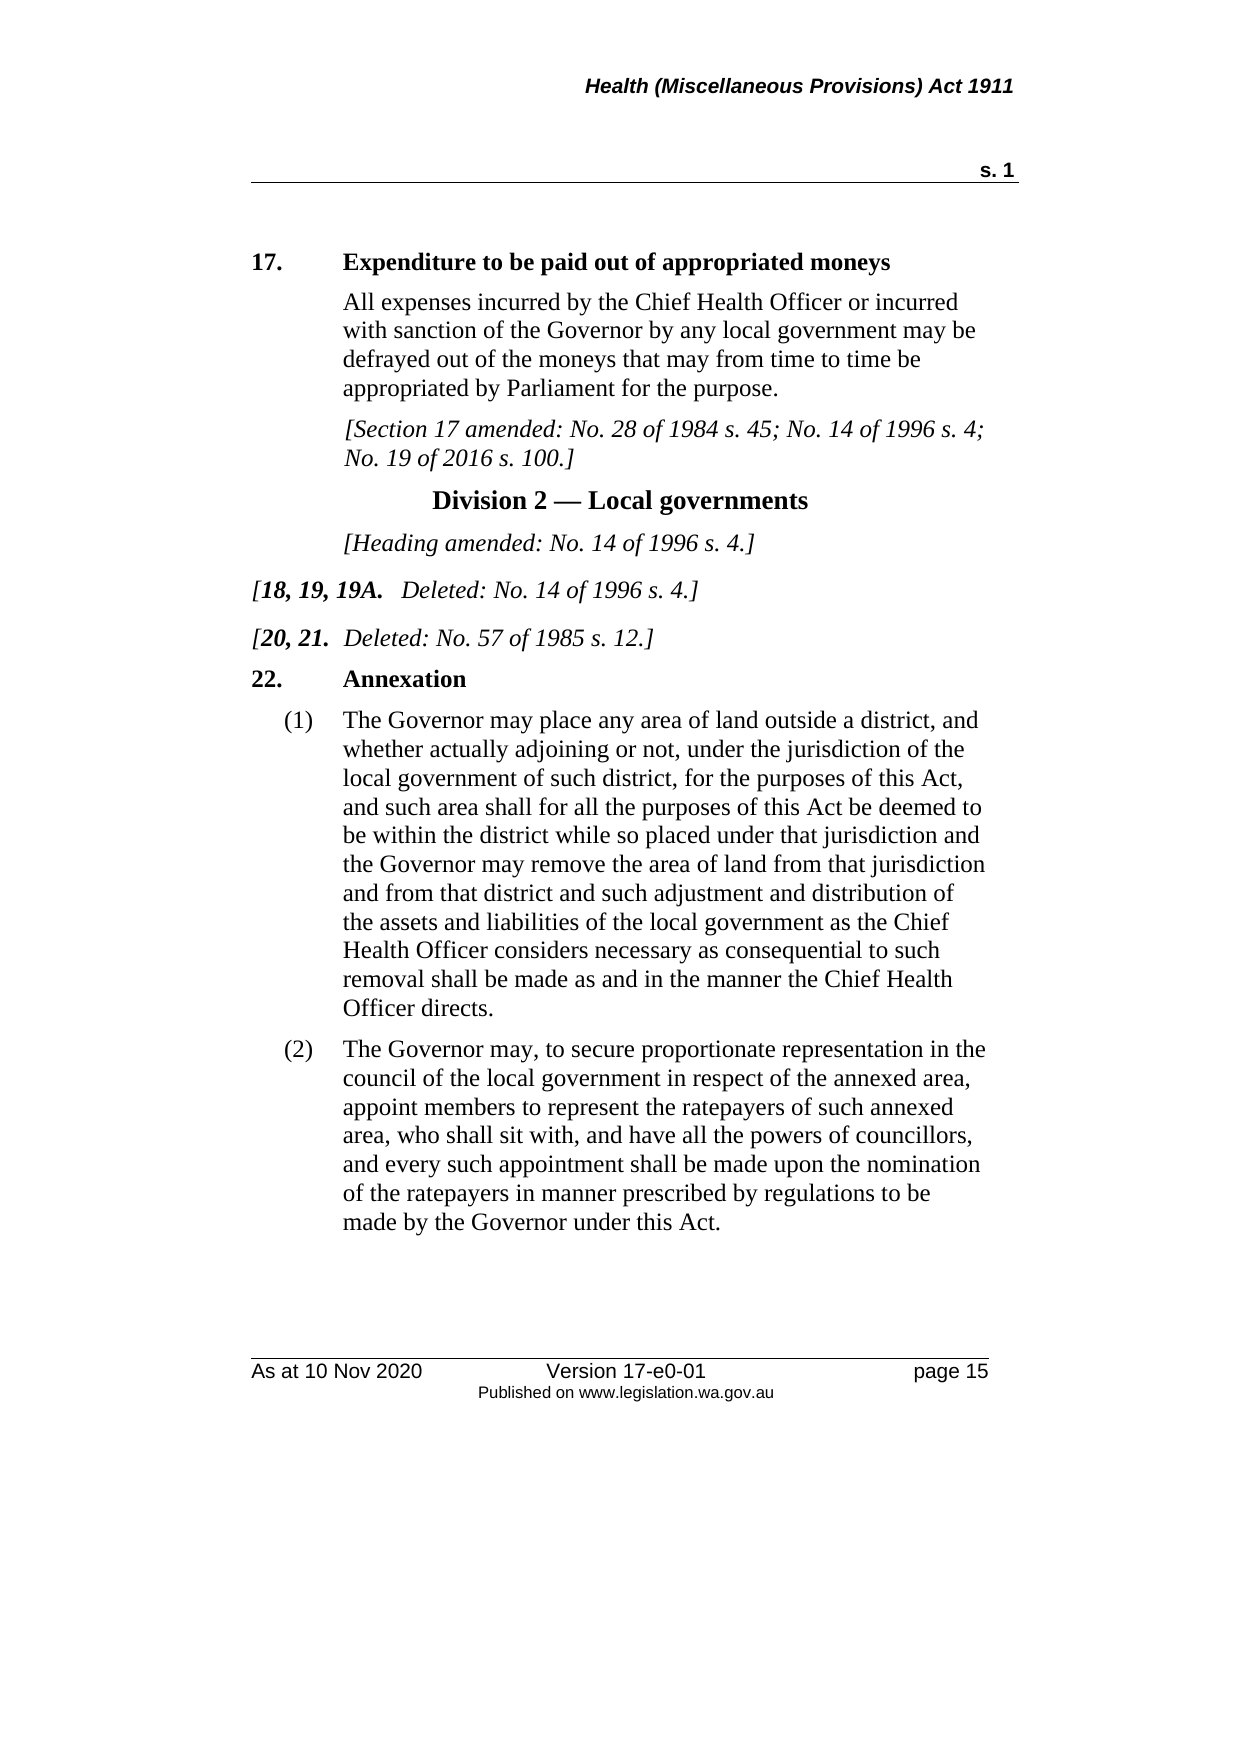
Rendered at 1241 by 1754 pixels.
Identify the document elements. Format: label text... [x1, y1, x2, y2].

subtitle [Heading amended: No. 14 of 1996 s. 4.] [251, 528, 989, 557]
text All expenses incurred by the Chief Health Officer or incurred with sanction of the Governor by any local government may be defrayed out of the moneys that may from time to time be appropriated by Parliament for the purpose. [251, 287, 989, 402]
subtitle 22. Annexation [251, 664, 989, 693]
text (1) The Governor may place any area of land outside a district, and whether actually adjoining or not, under the jurisdiction of the local government of such district, for the purposes of this Act, and such area shall for all the purposes of this Act be deemed to be within the district while so placed under that jurisdiction and the Governor may remove the area of land from that jurisdiction and from that district and such adjustment and distribution of the assets and liabilities of the local government as the Chief Health Officer considers necessary as consequential to such removal shall be made as and in the manner the Chief Health Officer directs. [251, 705, 989, 1022]
subtitle 17. Expenditure to be paid out of appropriated moneys [251, 247, 989, 276]
text [18, 19, 19A. Deleted: No. 14 of 1996 s. 4.] [251, 575, 989, 604]
text [Section 17 amended: No. 28 of 1984 s. 45; No. 14 of 1996 s. 4; No. 19 of 2016 s. 100.] [251, 414, 989, 472]
text [20, 21. Deleted: No. 57 of 1985 s. 12.] [251, 623, 989, 652]
subtitle Division 2 — Local governments [251, 484, 989, 515]
text (2) The Governor may, to secure proportionate representation in the council of the local government in respect of the annexed area, appoint members to represent the ratepayers of such annexed area, who shall sit with, and have all the powers of councillors, and every such appointment shall be made upon the nomination of the ratepayers in manner prescribed by regulations to be made by the Governor under this Act. [251, 1034, 989, 1235]
